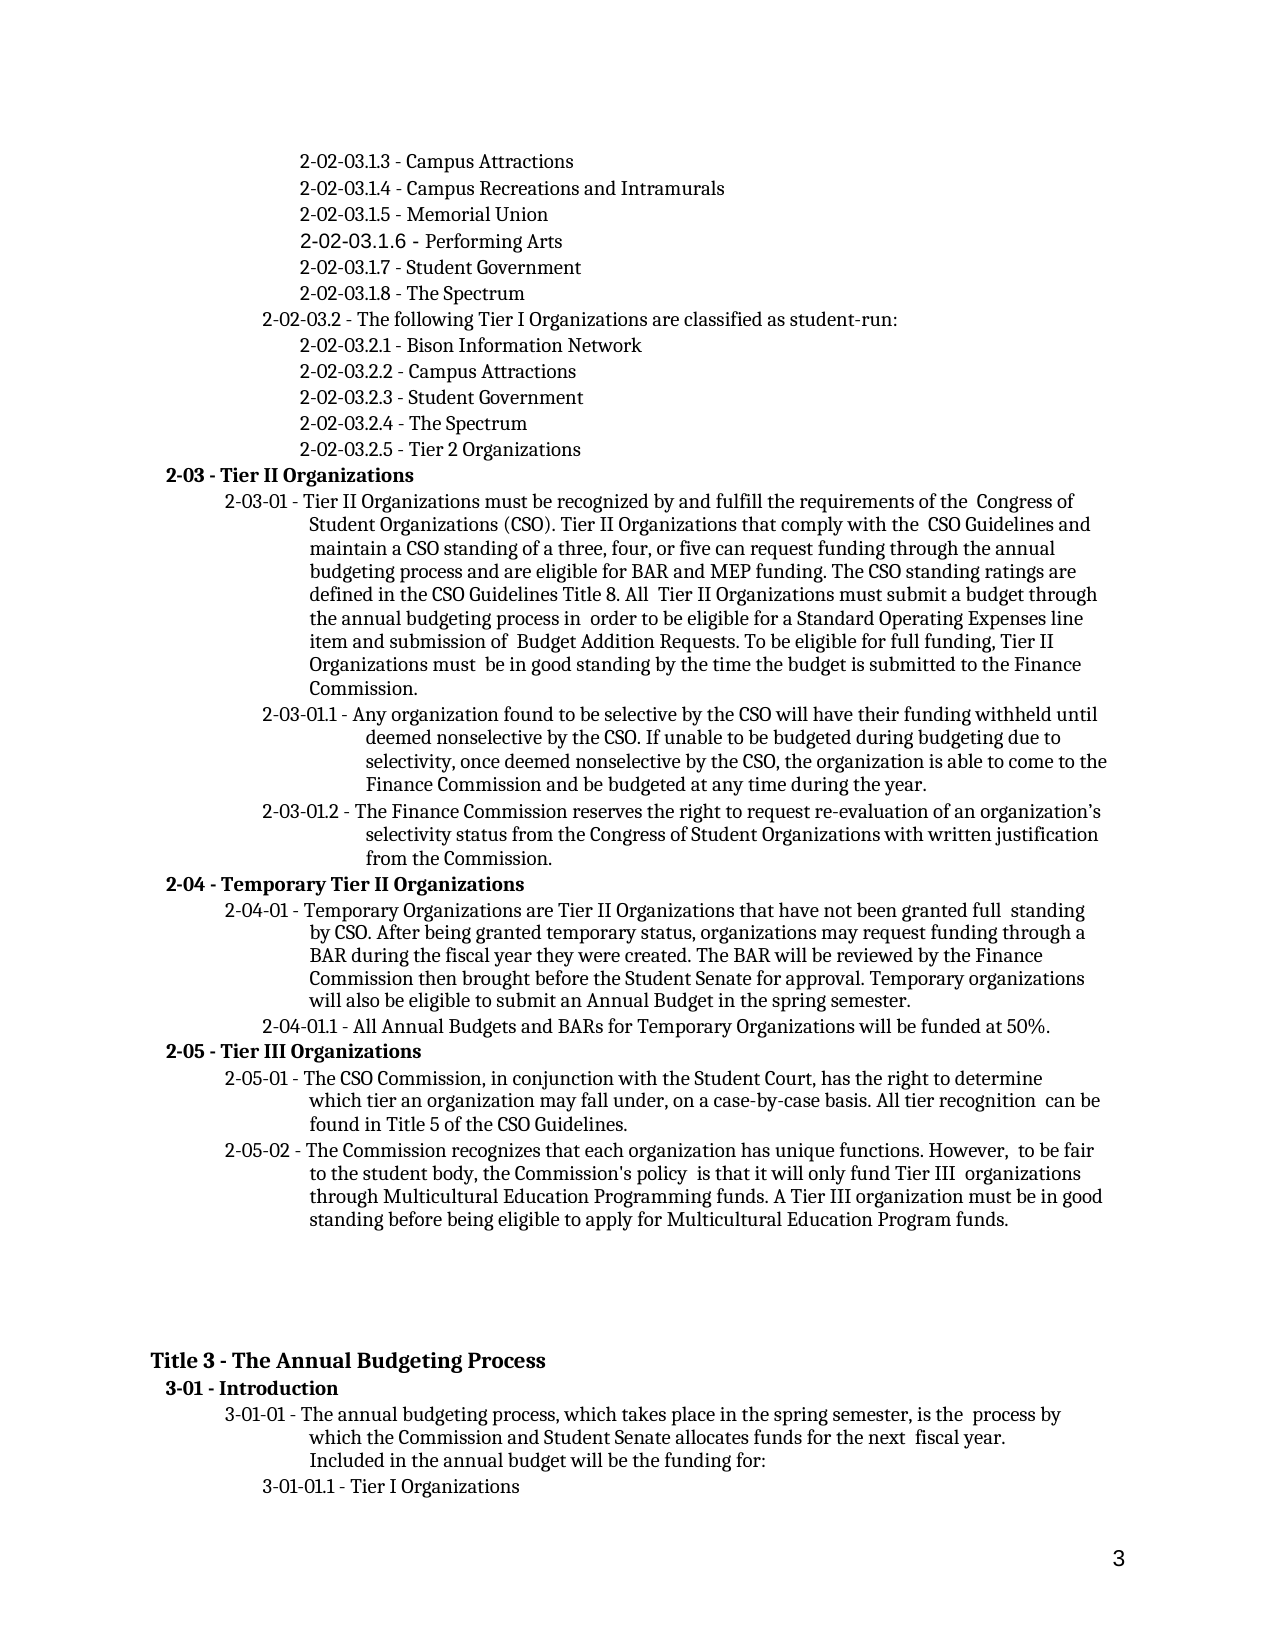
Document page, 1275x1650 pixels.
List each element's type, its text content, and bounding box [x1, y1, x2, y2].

text 2-04-01.1 - All Annual Budgets and BARs for Temporary Organizations will be funded at 50%. [262, 1015, 1089, 1038]
text 2-02-03.2.3 - Student Government [300, 386, 1125, 410]
text 2-04 - Temporary Tier II Organizations [166, 873, 1125, 897]
text 2-04-01 - Temporary Organizations are Tier II Organizations that have not been granted full standing by CSO. After being granted temporary status, organizations may request funding through a BAR during the fiscal year they were created. The BAR will be reviewed by the Finance Commission then brought before the Student Senate for approval. Temporary organizations will also be eligible to submit an Annual Budget in the spring semester. [225, 899, 1089, 1013]
text 2-02-03.2.1 - Bison Information Network [300, 334, 1125, 358]
text 2-03-01.2 - The Finance Commission reserves the right to request re-evaluation of an organization’s selectivity status from the Congress of Student Organizations with written justification from the Commission. [262, 800, 1112, 870]
text 2-02-03.1.3 - Campus Attractions [300, 150, 1125, 174]
text 2-02-03.1.6 - Performing Arts [300, 228, 1125, 253]
text 2-03-01 - Tier II Organizations must be recognized by and fulfill the requirements of the Congress of Student Organizations (CSO). Tier II Organizations that comply with the CSO Guidelines and maintain a CSO standing of a three, four, or five can request funding through the annual budgeting process and are eligible for BAR and MEP funding. The CSO standing ratings are defined in the CSO Guidelines Title 8. All Tier II Organizations must submit a budget through the annual budgeting process in order to be eligible for a Standard Operating Expenses line item and submission of Budget Addition Requests. To be eligible for full funding, Tier II Organizations must be in good standing by the time the budget is submitted to the Finance Commission. [225, 490, 1109, 700]
text 2-05-02 - The Commission recognizes that each organization has unique functions. However, to be fair to the student body, the Commission's policy is that it will only fund Tier III organizations through Multicultural Education Programming funds. A Tier III organization must be in good standing before being eligible to apply for Multicultural Education Program funds. [225, 1139, 1106, 1232]
text Title 3 - The Annual Budgeting Process [150, 1348, 1125, 1375]
text 2-02-03.1.8 - The Spectrum [300, 282, 1125, 306]
text 2-05 - Tier III Organizations [166, 1040, 1125, 1064]
text 2-02-03.2.5 - Tier 2 Organizations [300, 438, 1125, 462]
text 3-01 - Introduction [166, 1377, 1125, 1401]
text 2-02-03.1.4 - Campus Recreations and Intramurals [300, 176, 1125, 200]
text 3-01-01.1 - Tier I Organizations [262, 1475, 1125, 1499]
text 2-02-03.2.4 - The Spectrum [300, 412, 1125, 436]
text 2-02-03.1.5 - Memorial Union [300, 202, 1125, 226]
text 2-02-03.2 - The following Tier I Organizations are classified as student-run: [262, 308, 1125, 332]
text 2-05-01 - The CSO Commission, in conjunction with the Student Court, has the right to determine which tier an organization may fall under, on a case-by-case basis. All tier recognition can be found in Title 5 of the CSO Guidelines. [225, 1066, 1102, 1137]
text 3-01-01 - The annual budgeting process, which takes place in the spring semester, is the process by which the Commission and Student Senate allocates funds for the next fiscal year. Included in the annual budget will be the funding for: [225, 1403, 1082, 1473]
text 2-02-03.2.2 - Campus Attractions [300, 360, 1125, 384]
text 2-02-03.1.7 - Student Government [300, 256, 1125, 279]
text 2-03 - Tier II Organizations [166, 464, 1125, 488]
text 2-03-01.1 - Any organization found to be selective by the CSO will have their funding withheld until deemed nonselective by the CSO. If unable to be budgeted during budgeting due to selectivity, once deemed nonselective by the CSO, the organization is able to come to the Finance Commission and be budgeted at any time during the year. [262, 703, 1112, 797]
